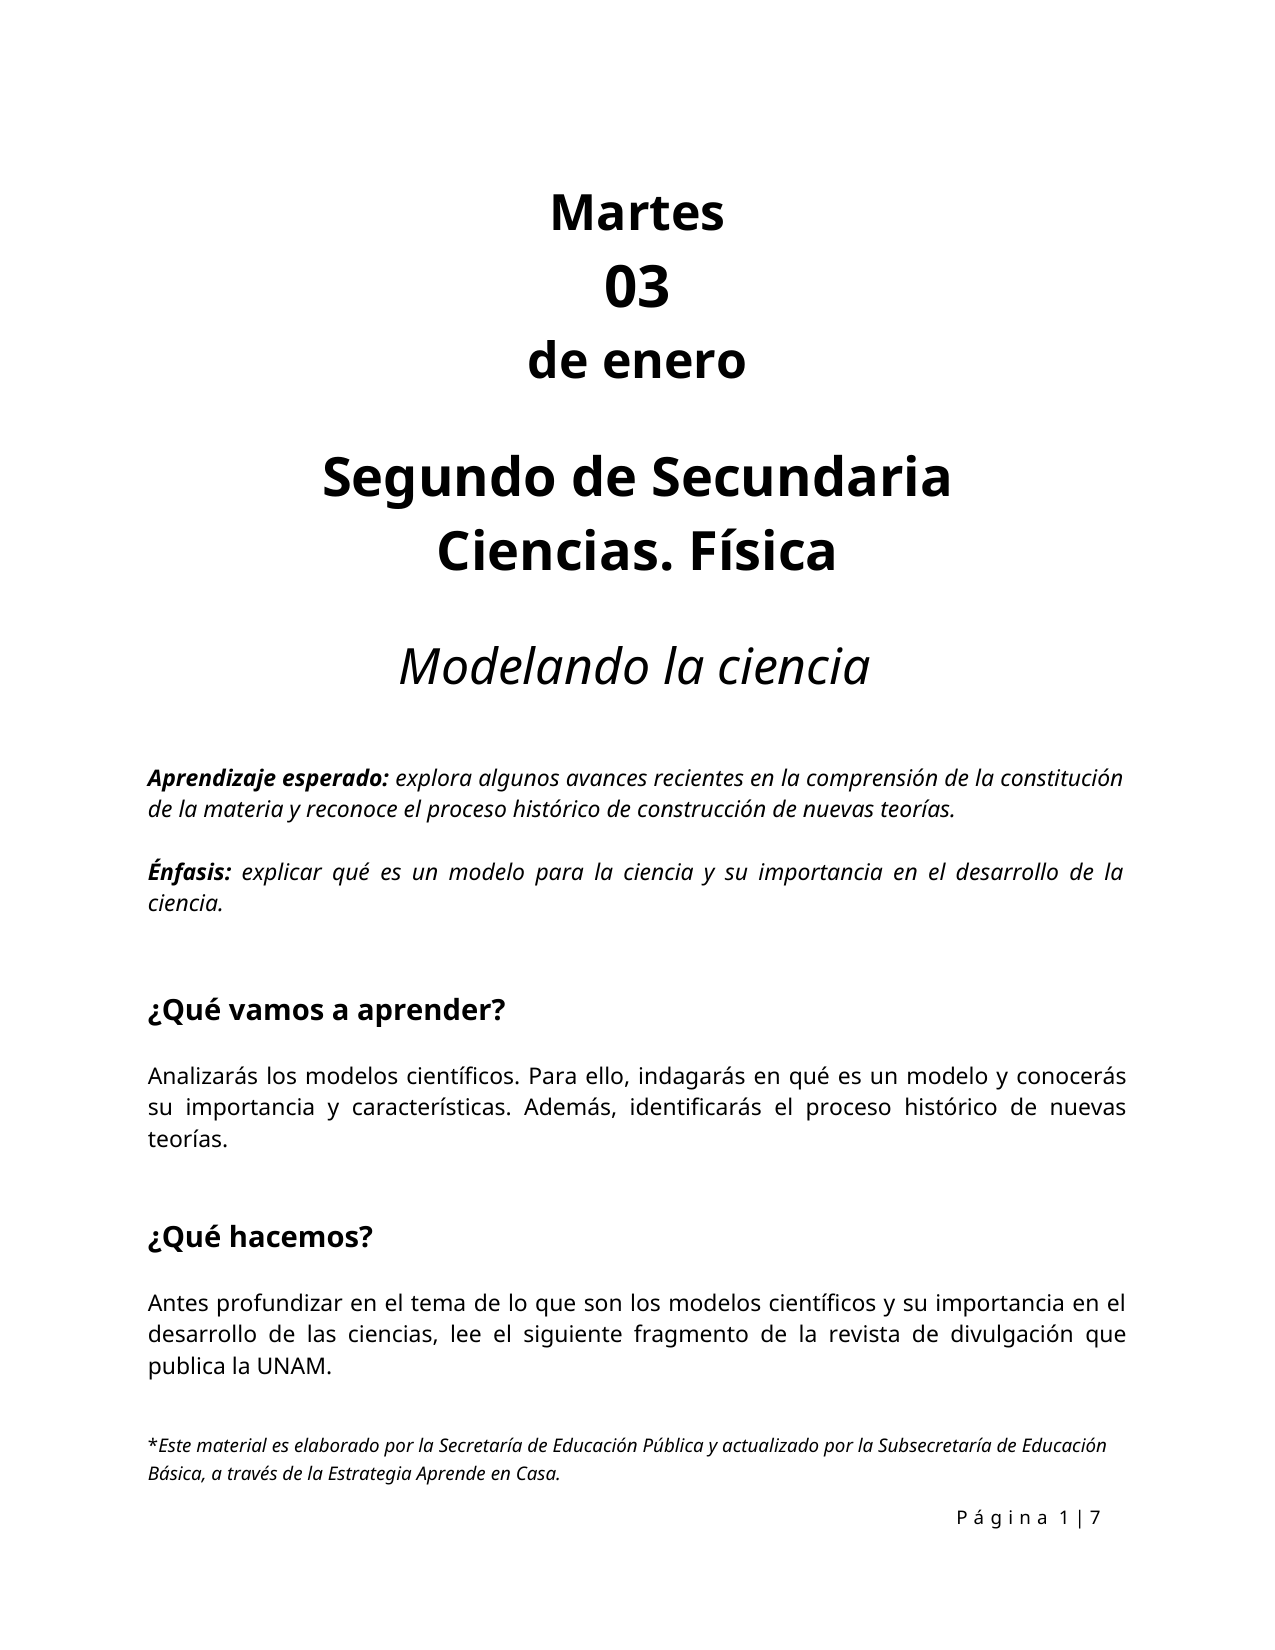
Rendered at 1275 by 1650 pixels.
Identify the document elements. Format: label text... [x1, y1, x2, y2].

text Ciencias. Física [148, 512, 1127, 586]
text Antes profundizar en el tema de lo que son los modelos científicos y su importancia en el desarrollo de las ciencias, lee el siguiente fragmento de la revista de divulgación que publica la UNAM. [148, 1287, 1127, 1381]
text Énfasis: explicar qué es un modelo para la ciencia y su importancia en el desarrollo de la ciencia. [148, 856, 1127, 918]
text Martes [148, 177, 1127, 245]
text 03 [148, 245, 1127, 325]
text Segundo de Secundaria [148, 438, 1127, 512]
text Analizarás los modelos científicos. Para ello, indagarás en qué es un modelo y conocerás su importancia y características. Además, identificarás el proceso histórico de nuevas teorías. [148, 1060, 1127, 1154]
text ¿Qué vamos a aprender? [148, 989, 1127, 1029]
text Modelando la ciencia [148, 631, 1127, 699]
text de enero [148, 325, 1127, 393]
text ¿Qué hacemos? [148, 1216, 1127, 1256]
text Aprendizaje esperado: explora algunos avances recientes en la comprensión de la constitución de la materia y reconoce el proceso histórico de construcción de nuevas teorías. [148, 762, 1127, 824]
